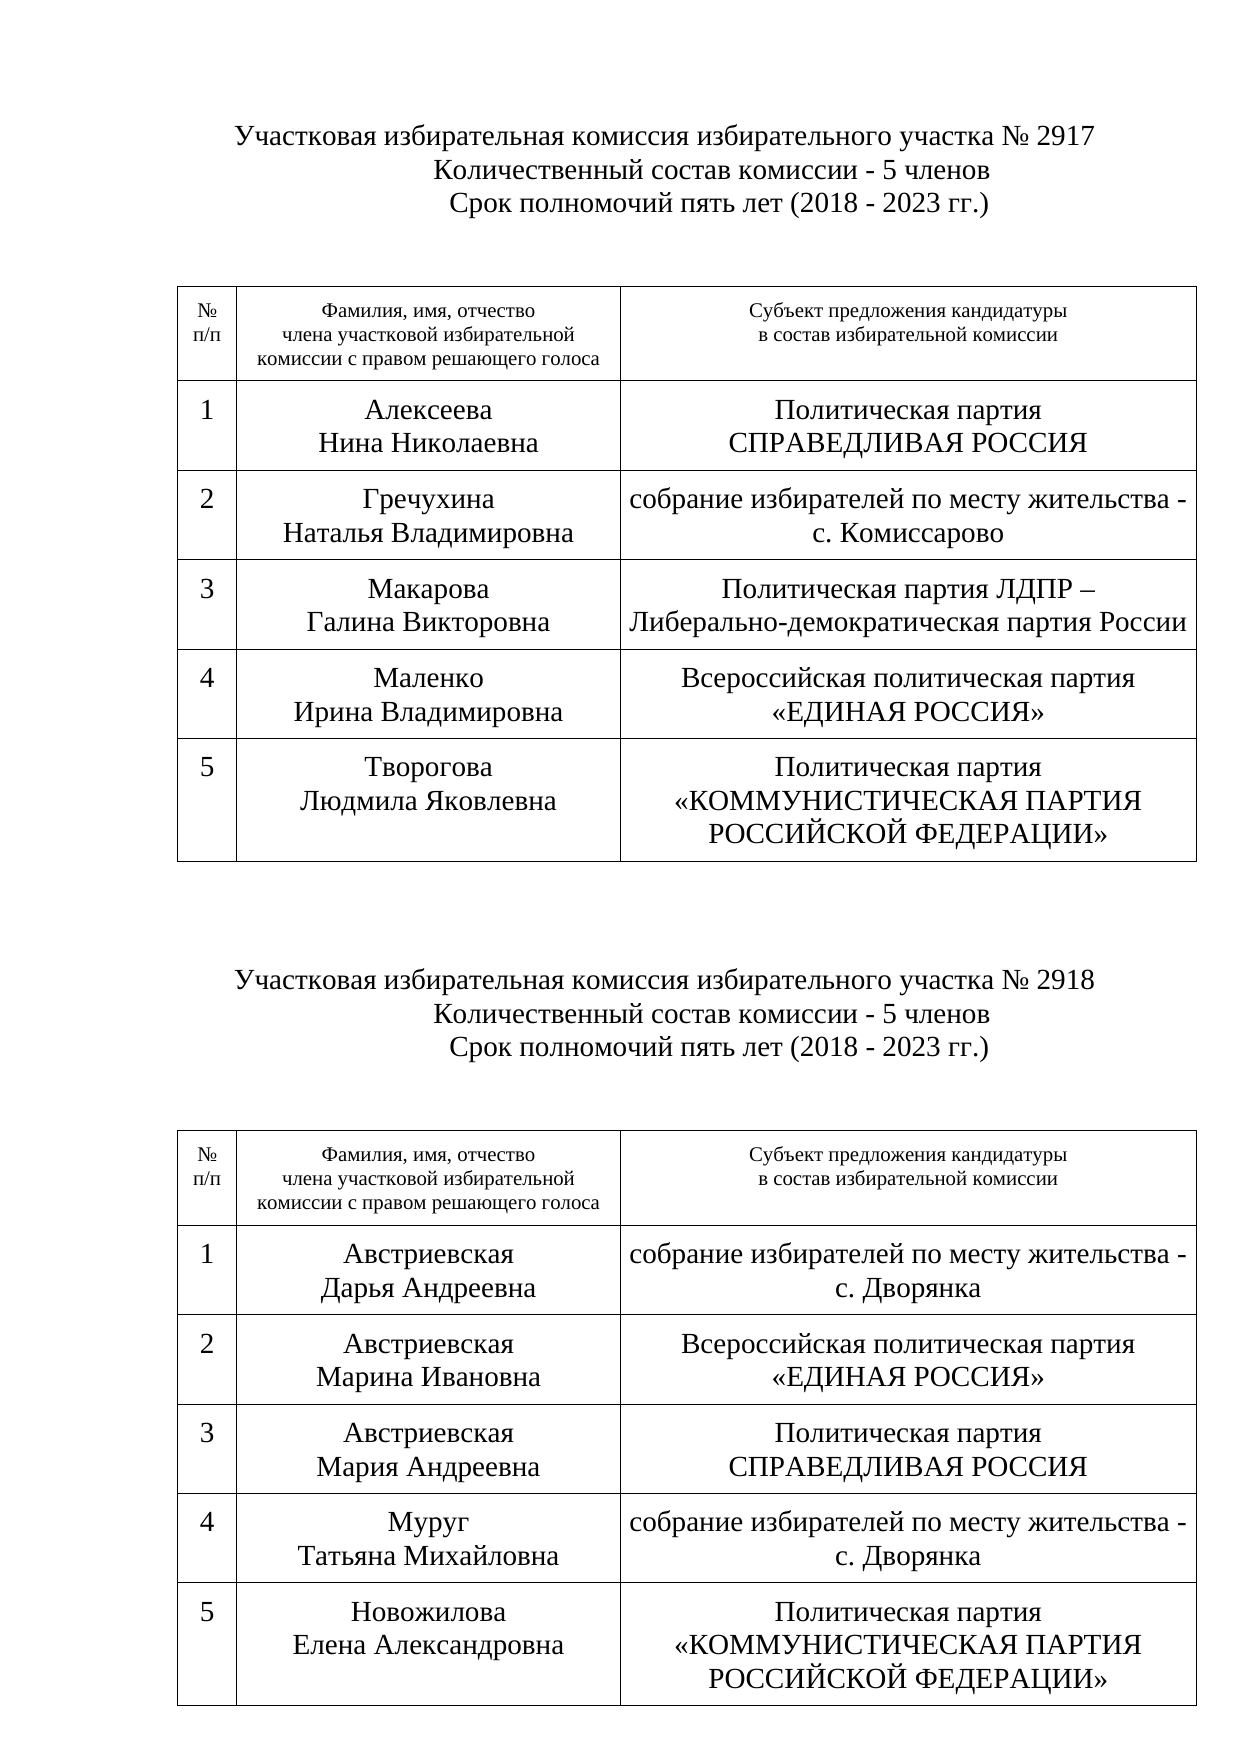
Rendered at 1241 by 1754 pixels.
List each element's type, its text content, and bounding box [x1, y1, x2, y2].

table_cell собрание избирателей по месту жительства - с. Дворянка [621, 1226, 1196, 1314]
table_header Фамилия, имя, отчество члена участковой избирательной комиссии с правом решающего голоса [237, 287, 620, 380]
table_header Фамилия, имя, отчество члена участковой избирательной комиссии с правом решающего голоса [237, 1131, 620, 1225]
text Срок полномочий пять лет (2018 - 2023 гг.) [177, 185, 1152, 219]
table_header Субъект предложения кандидатуры в состав избирательной комиссии [621, 287, 1196, 380]
table_cell Политическая партия ЛДПР – Либерально-демократическая партия России [621, 560, 1196, 648]
table_cell 4 [178, 650, 236, 738]
table_header № п/п [178, 1131, 236, 1225]
table_header Субъект предложения кандидатуры в состав избирательной комиссии [621, 1131, 1196, 1225]
table_cell Макарова Галина Викторовна [237, 560, 620, 648]
table_cell 5 [178, 739, 236, 861]
table_cell Гречухина Наталья Владимировна [237, 471, 620, 559]
table_cell Политическая партия «КОММУНИСТИЧЕСКАЯ ПАРТИЯ РОССИЙСКОЙ ФЕДЕРАЦИИ» [621, 739, 1196, 861]
text Срок полномочий пять лет (2018 - 2023 гг.) [177, 1029, 1152, 1063]
text Количественный состав комиссии - 5 членов [177, 152, 1152, 185]
table_cell 5 [178, 1583, 236, 1705]
table_cell 1 [178, 1226, 236, 1314]
table_cell Всероссийская политическая партия «ЕДИНАЯ РОССИЯ» [621, 650, 1196, 738]
table_cell Муруг Татьяна Михайловна [237, 1494, 620, 1582]
table_cell Политическая партия «КОММУНИСТИЧЕСКАЯ ПАРТИЯ РОССИЙСКОЙ ФЕДЕРАЦИИ» [621, 1583, 1196, 1705]
table_cell Австриевская Дарья Андреевна [237, 1226, 620, 1314]
table_cell Политическая партия СПРАВЕДЛИВАЯ РОССИЯ [621, 381, 1196, 470]
table_cell 3 [178, 560, 236, 648]
table_cell 2 [178, 471, 236, 559]
table_cell Австриевская Мария Андреевна [237, 1405, 620, 1493]
table_cell Политическая партия СПРАВЕДЛИВАЯ РОССИЯ [621, 1405, 1196, 1493]
table_cell собрание избирателей по месту жительства - с. Дворянка [621, 1494, 1196, 1582]
table_cell Творогова Людмила Яковлевна [237, 739, 620, 861]
text Количественный состав комиссии - 5 членов [177, 996, 1152, 1029]
table_cell 3 [178, 1405, 236, 1493]
text Участковая избирательная комиссия избирательного участка № 2917 [177, 118, 1152, 152]
text Участковая избирательная комиссия избирательного участка № 2918 [177, 962, 1152, 996]
table_cell Австриевская Марина Ивановна [237, 1315, 620, 1403]
table_cell Новожилова Елена Александровна [237, 1583, 620, 1705]
table_cell Алексеева Нина Николаевна [237, 381, 620, 470]
table_cell 2 [178, 1315, 236, 1403]
table_cell 4 [178, 1494, 236, 1582]
table_cell 1 [178, 381, 236, 470]
table_cell Всероссийская политическая партия «ЕДИНАЯ РОССИЯ» [621, 1315, 1196, 1403]
table_cell Маленко Ирина Владимировна [237, 650, 620, 738]
table_cell собрание избирателей по месту жительства - с. Комиссарово [621, 471, 1196, 559]
table_header № п/п [178, 287, 236, 380]
